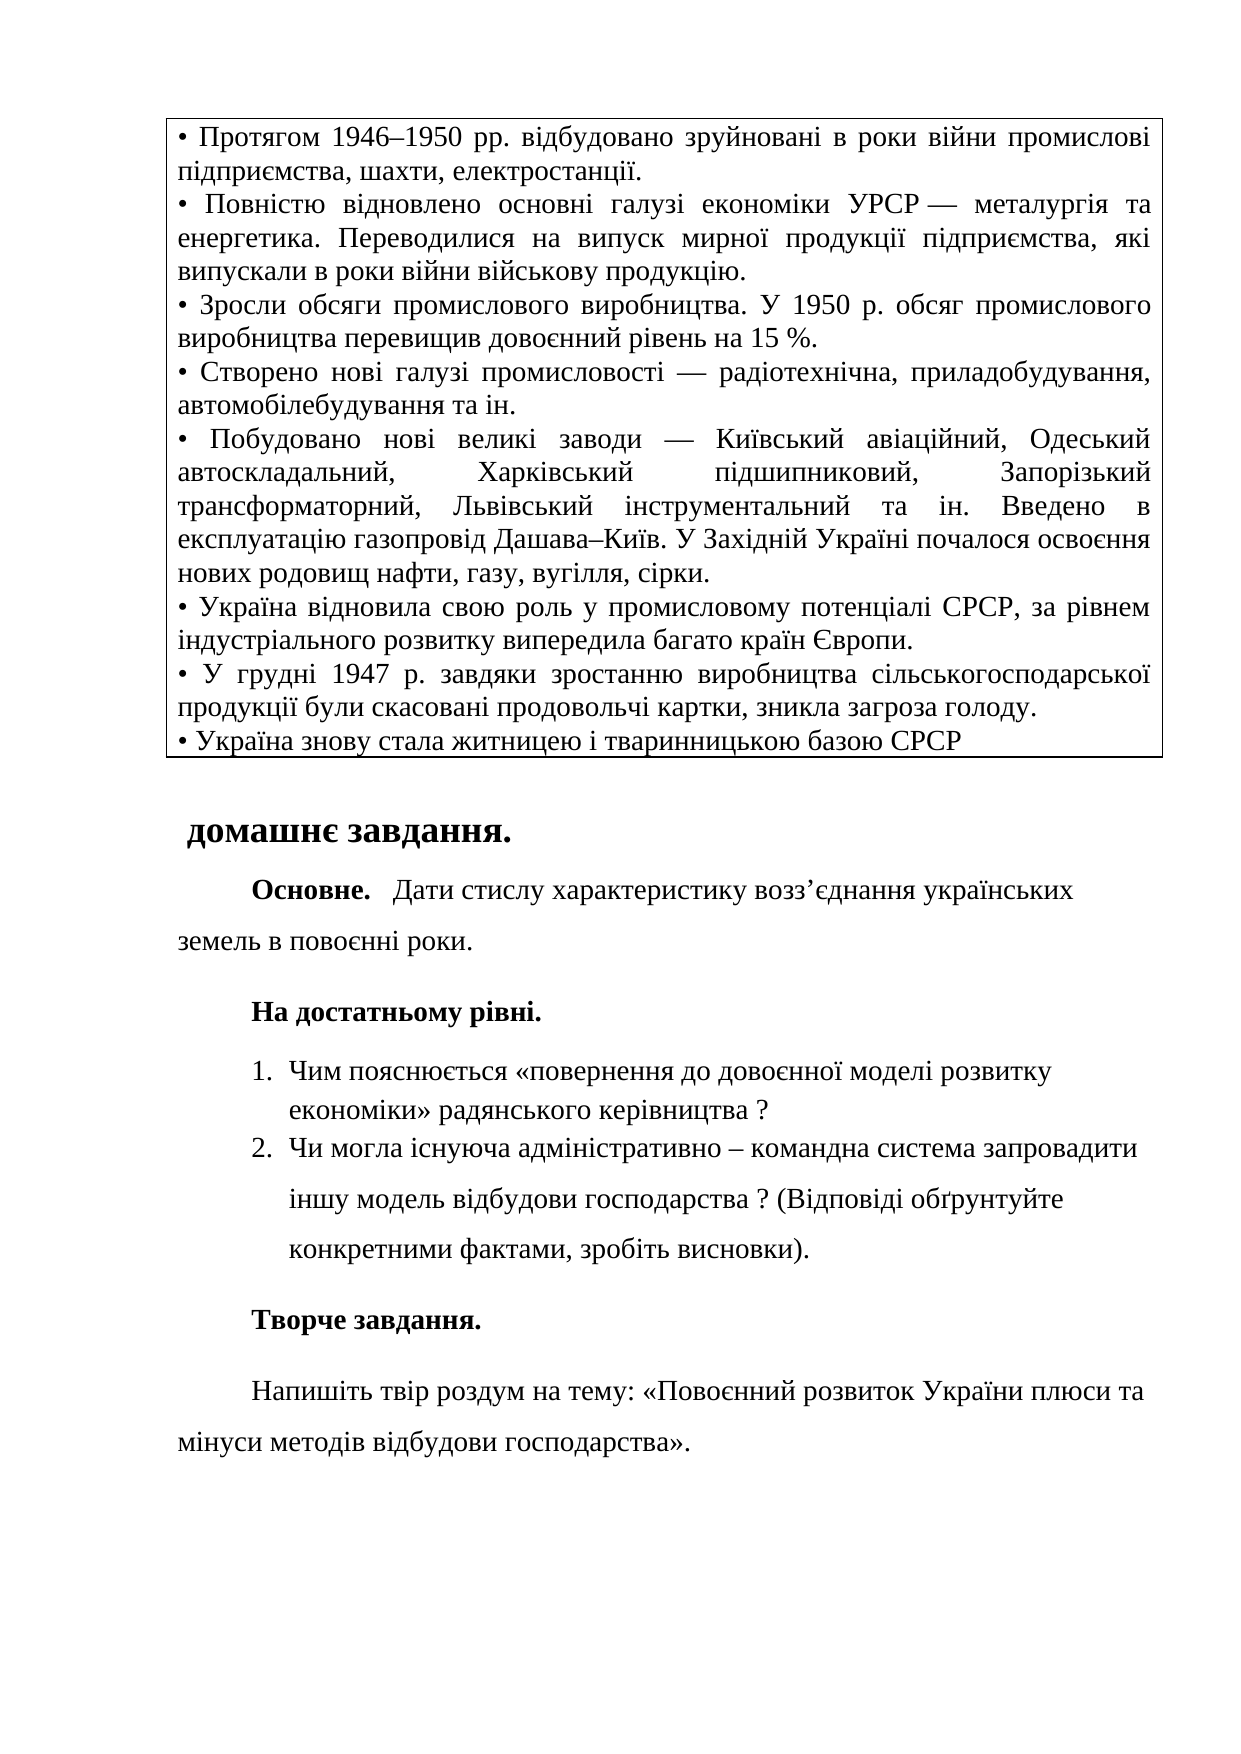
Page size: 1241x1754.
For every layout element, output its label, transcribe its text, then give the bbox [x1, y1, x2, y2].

text Напишіть твір роздум на тему: «Повоєнний розвиток України плюси та мінуси методів відбудови господарства». [177, 1373, 1152, 1457]
text Творче завдання. [177, 1302, 1152, 1336]
table_header • Протягом 1946–1950 pp. відбудовано зруйновані в роки війни промислові підприємства, шахти, електростанції. • Повністю відновлено основні галузі економіки УРСР — металургія та енергетика. Переводилися на випуск мирної продукції підприємства, які випускали в роки війни військову продукцію. • Зросли обсяги промислового виробництва. У 1950 р. обсяг промислового виробництва перевищив довоєнний рівень на 15 %. • Створено нові галузі промисловості — радіотехнічна, приладобудування, автомобілебудування та ін. • Побудовано нові великі заводи — Київський авіаційний, Одеський автоскладальний, Харківський підшипниковий, Запорізький трансформаторний, Львівський інструментальний та ін. Введено в експлуатацію газопровід Дашава–Київ. У Західній Україні почалося освоєння нових родовищ нафти, газу, вугілля, сірки. • Україна відновила свою роль у промисловому потенціалі СРСР, за рівнем індустріального розвитку випередила багато країн Європи. • У грудні 1947 р. завдяки зростанню виробництва сільськогосподарської продукції були скасовані продовольчі картки, зникла загроза голоду. • Україна знову стала житницею і тваринницькою базою СРСР [167, 119, 1162, 756]
text Основне. Дати стислу характеристику возз’єднання українських земель в повоєнні роки. [177, 872, 1152, 956]
list Чим пояснюється «повернення до довоєнної моделі розвитку економіки» радянського керівництва ? [251, 1053, 1152, 1125]
list Чи могла існуюча адміністративно – командна система запровадити іншу модель відбудови господарства ? (Відповіді обґрунтуйте конкретними фактами, зробіть висновки). [251, 1130, 1152, 1264]
text домашнє завдання. [177, 808, 1152, 851]
text На достатньому рівні. [177, 994, 1152, 1027]
